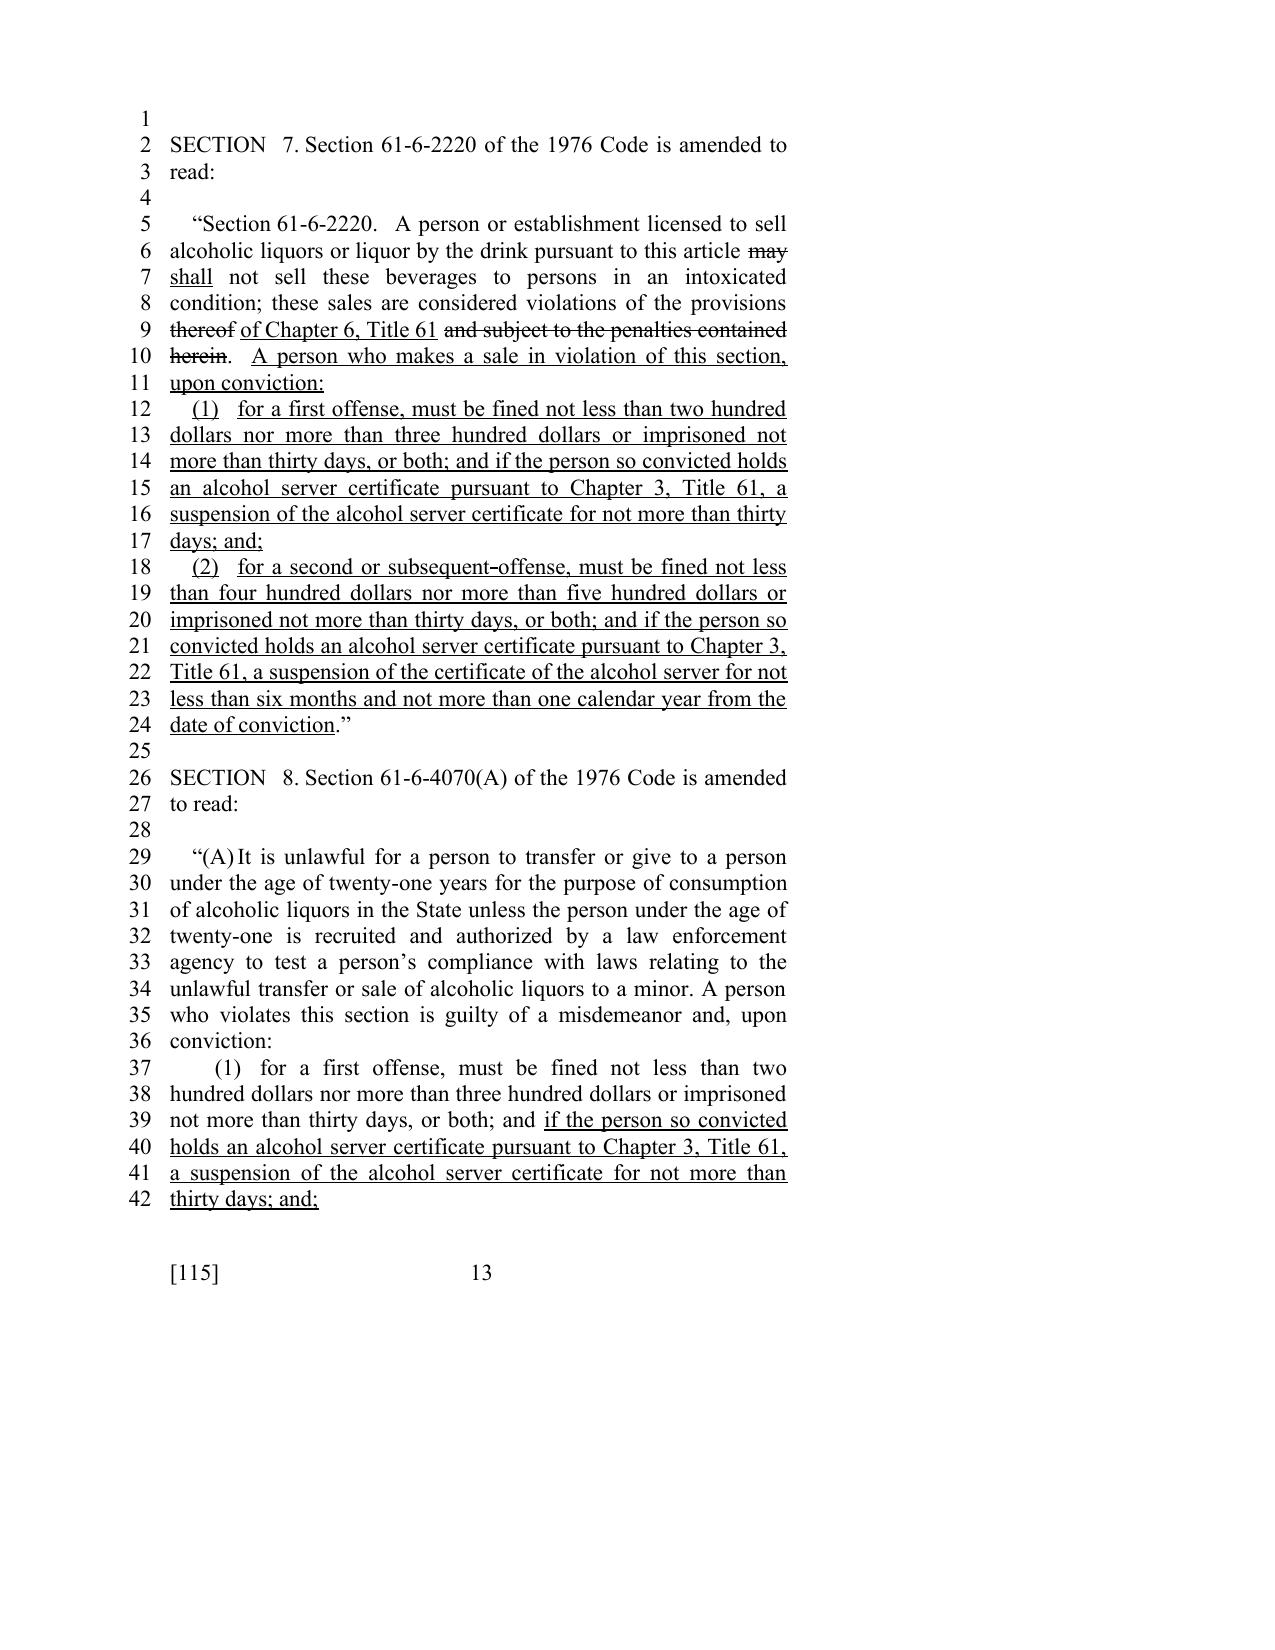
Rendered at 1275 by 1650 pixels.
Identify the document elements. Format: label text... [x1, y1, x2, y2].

text SECTION 7. Section 61-6-2220 of the 1976 Code is amended to read: [169, 131, 787, 184]
text (2) for a second or subsequent offense, must be fined not less than four hundred dollars nor more than five hundred dollars or imprisoned not more than thirty days, or both; and if the person so convicted holds an alcohol server certificate pursuant to Chapter 3, Title 61, a suspension of the certificate of the alcohol server for not less than six months and not more than one calendar year from the date of conviction.” [169, 553, 787, 602]
text SECTION 8. Section 61-6-4070(A) of the 1976 Code is amended to read: [169, 764, 787, 817]
text “(A) It is unlawful for a person to transfer or give to a person under the age of twenty-one years for the purpose of consumption of alcoholic liquors in the State unless the person under the age of twenty-one is recruited and authorized by a law enforcement agency to test a person’s compliance with laws relating to the unlawful transfer or sale of alcoholic liquors to a minor. A person who violates this section is guilty of a misdemeanor and, upon conviction: [169, 843, 787, 1054]
text (1) for a first offense, must be fined not less than two hundred dollars nor more than three hundred dollars or imprisoned not more than thirty days, or both; and if the person so convicted holds an alcohol server certificate pursuant to Chapter 3, Title 61, a suspension of the alcohol server certificate for not more than thirty days; and; [169, 1054, 787, 1156]
text (1) for a first offense, must be fined not less than two hundred dollars nor more than three hundred dollars or imprisoned not more than thirty days, or both; and if the person so convicted holds an alcohol server certificate pursuant to Chapter 3, Title 61, a suspension of the alcohol server certificate for not more than thirty days; and; [169, 395, 787, 444]
text “Section 61-6-2220. A person or establishment licensed to sell alcoholic liquors or liquor by the drink pursuant to this article may shall not sell these beverages to persons in an intoxicated condition; these sales are considered violations of the provisions thereof of Chapter 6, Title 61 and subject to the penalties contained herein. A person who makes a sale in violation of this section, upon conviction: [169, 210, 787, 395]
